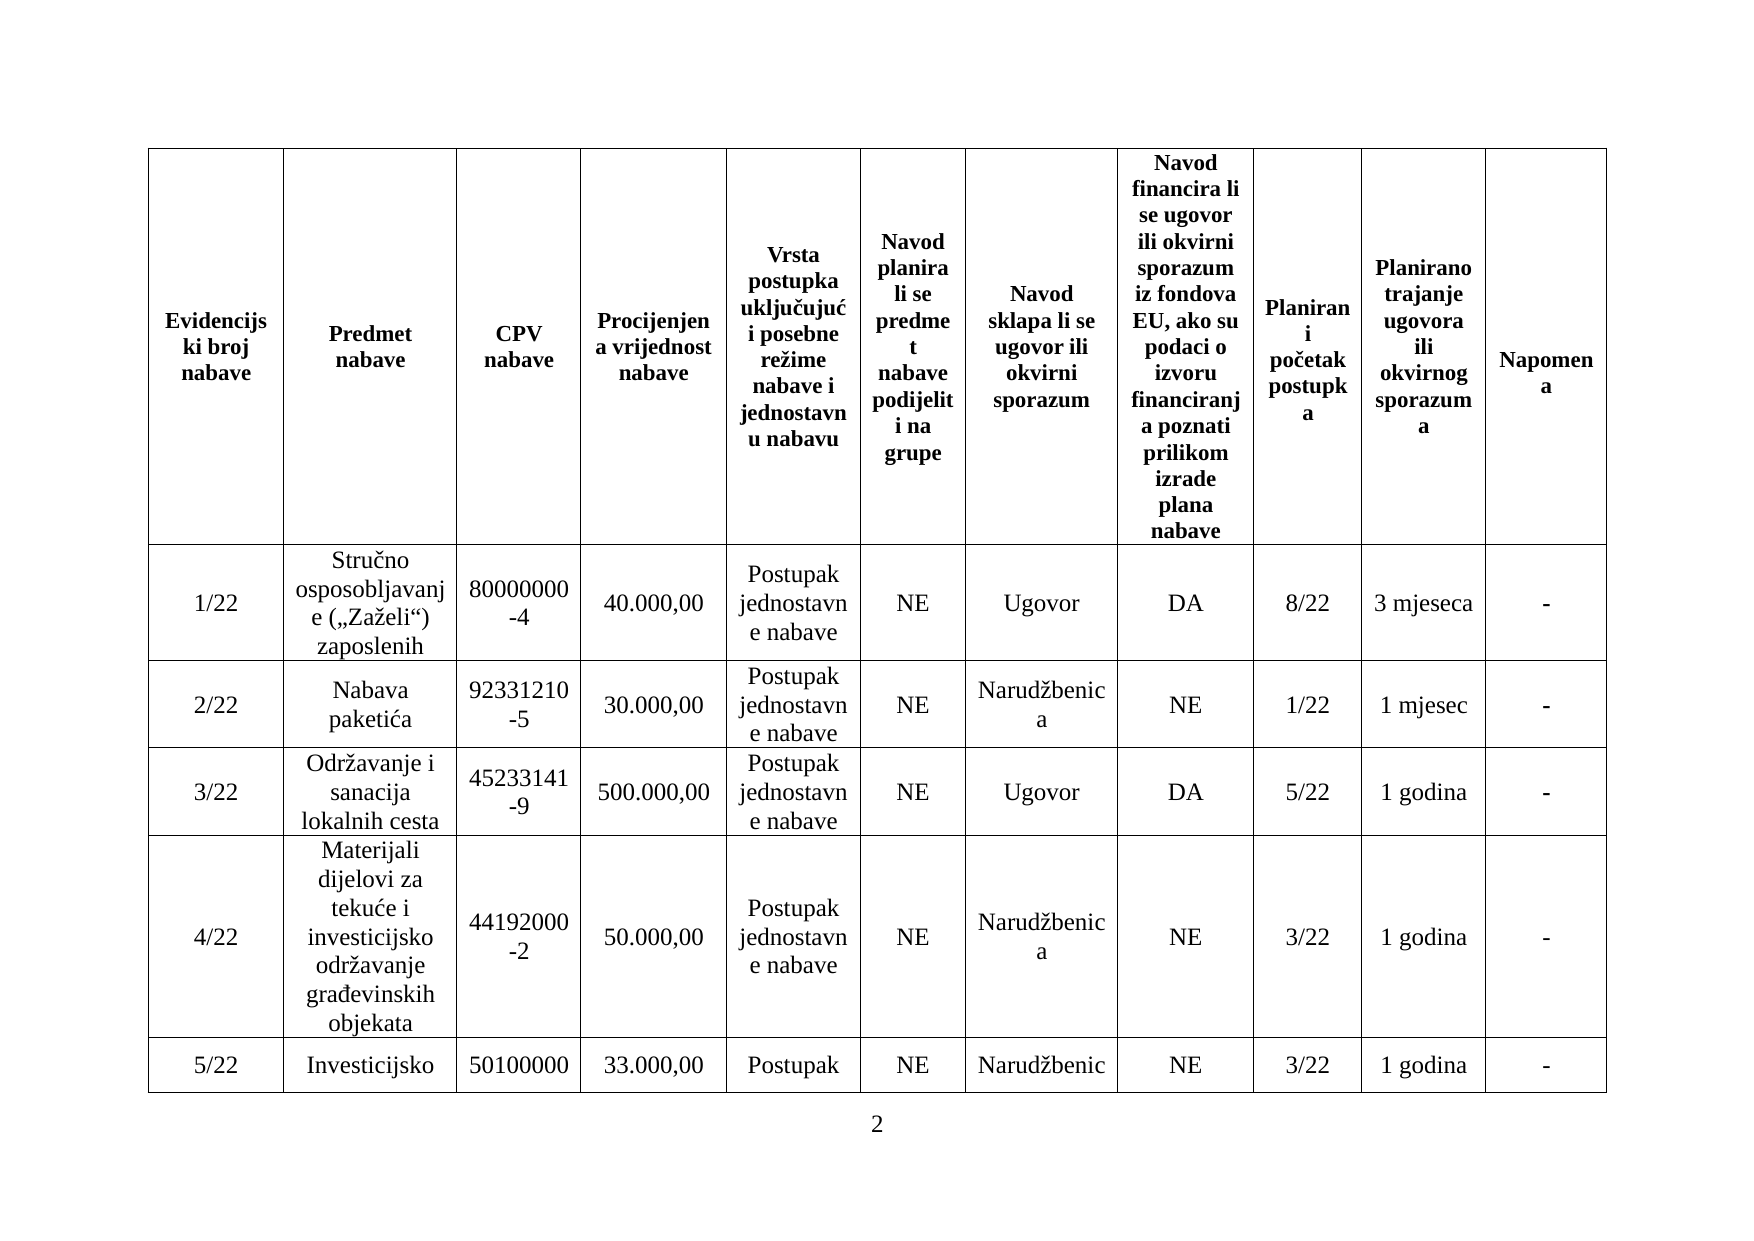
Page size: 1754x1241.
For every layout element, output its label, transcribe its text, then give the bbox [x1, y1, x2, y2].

table_header Planirani početak postupka [1254, 149, 1361, 544]
table_cell Postupak jednostavne nabave [727, 748, 860, 834]
table_cell 30.000,00 [581, 661, 726, 747]
table_cell NE [861, 545, 965, 660]
table_header Planirano trajanje ugovora ili okvirnog sporazuma [1362, 149, 1485, 544]
table_cell 4/22 [149, 836, 283, 1037]
table_cell 5/22 [149, 1038, 283, 1092]
table_cell 1 godina [1362, 1038, 1485, 1092]
table_cell Postupak jednostavne nabave [727, 545, 860, 660]
table_cell Postupak jednostavne nabave [727, 661, 860, 747]
table_cell Materijali dijelovi za tekuće i investicijsko održavanje građevinskih objekata [284, 836, 456, 1037]
table_header CPV nabave [457, 149, 580, 544]
table_cell 500.000,00 [581, 748, 726, 834]
table_cell NE [861, 748, 965, 834]
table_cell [727, 1038, 860, 1092]
table_header Procijenjena vrijednost nabave [581, 149, 726, 544]
table_cell 8/22 [1254, 545, 1361, 660]
table_cell Narudžbenica [966, 661, 1117, 747]
table_cell NE [1118, 836, 1253, 1037]
table_cell Ugovor [966, 748, 1117, 834]
table_cell - [1486, 661, 1606, 747]
table_cell 2/22 [149, 661, 283, 747]
table_cell 92331210-5 [457, 661, 580, 747]
table_cell 40.000,00 [581, 545, 726, 660]
table_cell - [1486, 836, 1606, 1037]
table_cell NE [1118, 1038, 1253, 1092]
table_cell 1 mjesec [1362, 661, 1485, 747]
table_cell NE [1118, 661, 1253, 747]
table_cell 3/22 [1254, 1038, 1361, 1092]
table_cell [284, 1038, 456, 1092]
table_cell Nabava paketića [284, 661, 456, 747]
table_cell Postupak jednostavne nabave [727, 836, 860, 1037]
table_cell 3/22 [1254, 836, 1361, 1037]
table_cell 50.000,00 [581, 836, 726, 1037]
table_cell 3 mjeseca [1362, 545, 1485, 660]
table_header Evidencijski broj nabave [149, 149, 283, 544]
table_cell - [1486, 545, 1606, 660]
table_cell 44192000-2 [457, 836, 580, 1037]
table_cell 45233141-9 [457, 748, 580, 834]
table_cell Narudžbenica [966, 1038, 1117, 1092]
table_cell 1 godina [1362, 836, 1485, 1037]
table_header Navod sklapa li se ugovor ili okvirni sporazum [966, 149, 1117, 544]
table_cell DA [1118, 748, 1253, 834]
table_header Napomena [1486, 149, 1606, 544]
table_cell Narudžbenica [966, 836, 1117, 1037]
table_header Predmet nabave [284, 149, 456, 544]
table_cell 33.000,00 [581, 1038, 726, 1092]
table_header Navod planira li se predmet nabave podijeliti na grupe [861, 149, 965, 544]
table_header Navod financira li se ugovor ili okvirni sporazum iz fondova EU, ako su podaci o izvoru financiranja poznati prilikom izrade plana nabave [1118, 149, 1253, 544]
table_cell 3/22 [149, 748, 283, 834]
table_cell 5/22 [1254, 748, 1361, 834]
table_cell Održavanje i sanacija lokalnih cesta [284, 748, 456, 834]
table_cell NE [861, 1038, 965, 1092]
table_cell Ugovor [966, 545, 1117, 660]
table_header Vrsta postupka uključujući posebne režime nabave i jednostavnu nabavu [727, 149, 860, 544]
table_cell 1 godina [1362, 748, 1485, 834]
table_cell 50100000-6 [457, 1038, 580, 1092]
table_cell - [1486, 748, 1606, 834]
table_cell 80000000-4 [457, 545, 580, 660]
table_cell 1/22 [1254, 661, 1361, 747]
table_cell NE [861, 661, 965, 747]
table_cell Stručno osposobljavanje („Zaželi“) zaposlenih [284, 545, 456, 660]
table_cell NE [861, 836, 965, 1037]
table_cell - [1486, 1038, 1606, 1092]
table_cell DA [1118, 545, 1253, 660]
table_cell 1/22 [149, 545, 283, 660]
